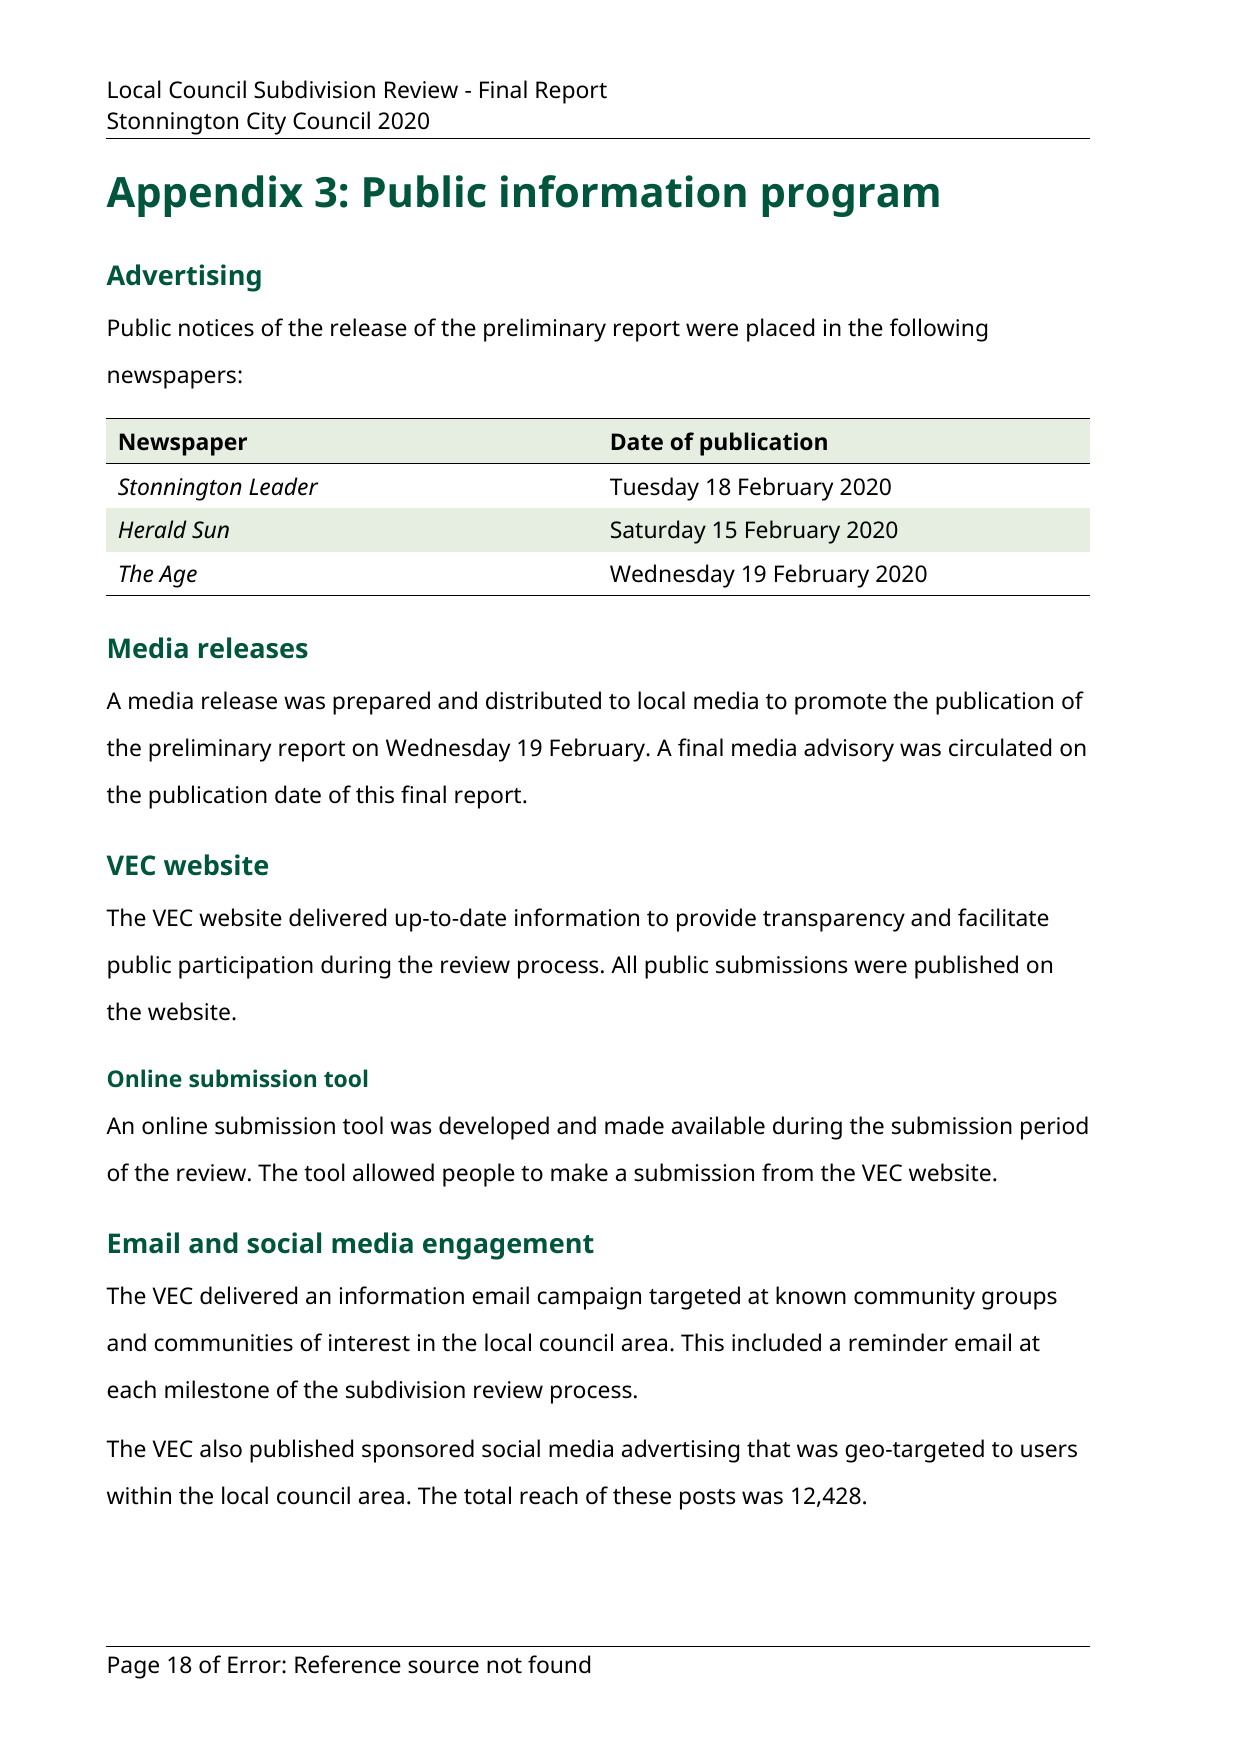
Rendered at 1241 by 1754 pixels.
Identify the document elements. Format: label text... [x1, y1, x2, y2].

table_cell Tuesday 18 February 2020 [598, 464, 1090, 508]
text The VEC website delivered up-to-date information to provide transparency and facilitate public participation during the review process. All public submissions were published on the website. [106, 902, 1090, 1027]
text An online submission tool was developed and made available during the submission period of the review. The tool allowed people to make a submission from the VEC website. [106, 1110, 1090, 1188]
text A media release was prepared and distributed to local media to promote the publication of the preliminary report on Wednesday 19 February. A final media advisory was circulated on the publication date of this final report. [106, 685, 1090, 810]
subtitle VEC website [106, 847, 1090, 883]
subtitle Email and social media engagement [106, 1225, 1090, 1262]
subtitle Appendix 3: Public information program [106, 162, 1090, 219]
table_header Date of publication [598, 419, 1090, 463]
text The VEC delivered an information email campaign targeted at known community groups and communities of interest in the local council area. This included a reminder email at each milestone of the subdivision review process. [106, 1280, 1090, 1405]
table_cell Herald Sun [106, 508, 598, 552]
table_cell Saturday 15 February 2020 [598, 508, 1090, 552]
table_cell Wednesday 19 February 2020 [598, 552, 1090, 595]
table_cell Stonnington Leader [106, 464, 598, 508]
table_header Newspaper [106, 419, 598, 463]
subtitle Media releases [106, 630, 1090, 667]
text The VEC also published sponsored social media advertising that was geo-targeted to users within the local council area. The total reach of these posts was 12,428. [106, 1433, 1090, 1511]
text Public notices of the release of the preliminary report were placed in the following newspapers: [106, 312, 1090, 390]
table_cell The Age [106, 552, 598, 595]
subtitle Online submission tool [106, 1063, 1090, 1094]
subtitle Advertising [106, 257, 1090, 294]
